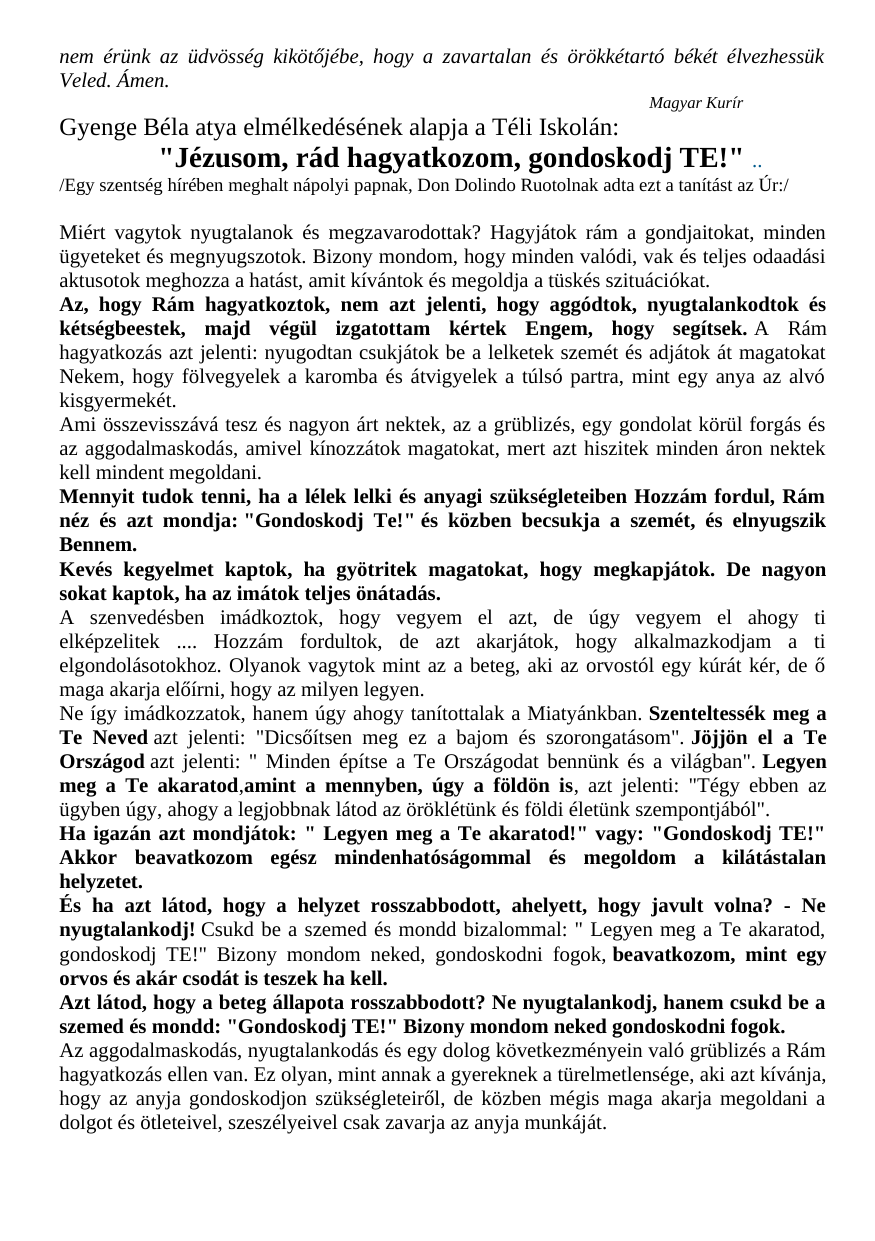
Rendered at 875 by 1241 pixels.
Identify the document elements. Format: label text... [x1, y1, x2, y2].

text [59, 44, 827, 92]
text Miért vagytok nyugtalanok és megzavarodottak? Hagyjátok rám a gondjaitokat, minden ügyeteket és megnyugszotok. Bizony mondom, hogy minden valódi, vak és teljes odaadási aktusotok meghozza a hatást, amit kívántok és megoldja a tüskés szituációkat. [59, 196, 827, 292]
text Kevés kegyelmet kaptok, ha gyötritek magatokat, hogy megkapjátok. De nagyon sokat kaptok, ha az imátok teljes önátadás. [59, 556, 827, 604]
text Gyenge Béla atya elmélkedésének alapja a Téli Iskolán: [59, 112, 827, 140]
text Magyar Kurír [575, 92, 827, 112]
text Ami összevisszává tesz és nagyon árt nektek, az a grüblizés, egy gondolat körül forgás és az aggodalmaskodás, amivel kínozzátok magatokat, mert azt hiszitek minden áron nektek kell mindent megoldani. [59, 412, 827, 484]
text Ha igazán azt mondjátok: " Legyen meg a Te akaratod!" vagy: "Gondoskodj TE!" Akkor beavatkozom egész mindenhatóságommal és megoldom a kilátástalan helyzetet. [59, 821, 827, 893]
text És ha azt látod, hogy a helyzet rosszabbodott, ahelyett, hogy javult volna? - Ne nyugtalankodj! Csukd be a szemed és mondd bizalommal: " Legyen meg a Te akaratod, gondoskodj TE!" Bizony mondom neked, gondoskodni fogok, beavatkozom, mint egy orvos és akár csodát is teszek ha kell. [59, 893, 827, 989]
text Az aggodalmaskodás, nyugtalankodás és egy dolog következményein való grüblizés a Rám hagyatkozás ellen van. Ez olyan, mint annak a gyereknek a türelmetlensége, aki azt kívánja, hogy az anyja gondoskodjon szükségleteiről, de közben mégis maga akarja megoldani a dolgot és ötleteivel, szeszélyeivel csak zavarja az anyja munkáját. [59, 1038, 827, 1134]
text /Egy szentség hírében meghalt nápolyi papnak, Don Dolindo Ruotolnak adta ezt a tanítást az Úr:/ [59, 174, 827, 196]
text "Jézusom, rád hagyatkozom, gondoskodj TE!" .. [59, 140, 827, 174]
text Mennyit tudok tenni, ha a lélek lelki és anyagi szükségleteiben Hozzám fordul, Rám néz és azt mondja: "Gondoskodj Te!" és közben becsukja a szemét, és elnyugszik Bennem. [59, 484, 827, 556]
text Az, hogy Rám hagyatkoztok, nem azt jelenti, hogy aggódtok, nyugtalankodtok és kétségbeestek, majd végül izgatottam kértek Engem, hogy segítsek. A Rám hagyatkozás azt jelenti: nyugodtan csukjátok be a lelketek szemét és adjátok át magatokat Nekem, hogy fölvegyelek a karomba és átvigyelek a túlsó partra, mint egy anya az alvó kisgyermekét. [59, 292, 827, 412]
text A szenvedésben imádkoztok, hogy vegyem el azt, de úgy vegyem el ahogy ti elképzelitek .... Hozzám fordultok, de azt akarjátok, hogy alkalmazkodjam a ti elgondolásotokhoz. Olyanok vagytok mint az a beteg, aki az orvostól egy kúrát kér, de ő maga akarja előírni, hogy az milyen legyen. [59, 604, 827, 701]
text Ne így imádkozzatok, hanem úgy ahogy tanítottalak a Miatyánkban. Szenteltessék meg a Te Neved azt jelenti: "Dicsőítsen meg ez a bajom és szorongatásom". Jöjjön el a Te Országod azt jelenti: " Minden építse a Te Országodat bennünk és a világban". Legyen meg a Te akaratod,amint a mennyben, úgy a földön is, azt jelenti: "Tégy ebben az ügyben úgy, ahogy a legjobbnak látod az öröklétünk és földi életünk szempontjából". [59, 701, 827, 821]
text Azt látod, hogy a beteg állapota rosszabbodott? Ne nyugtalankodj, hanem csukd be a szemed és mondd: "Gondoskodj TE!" Bizony mondom neked gondoskodni fogok. [59, 989, 827, 1038]
